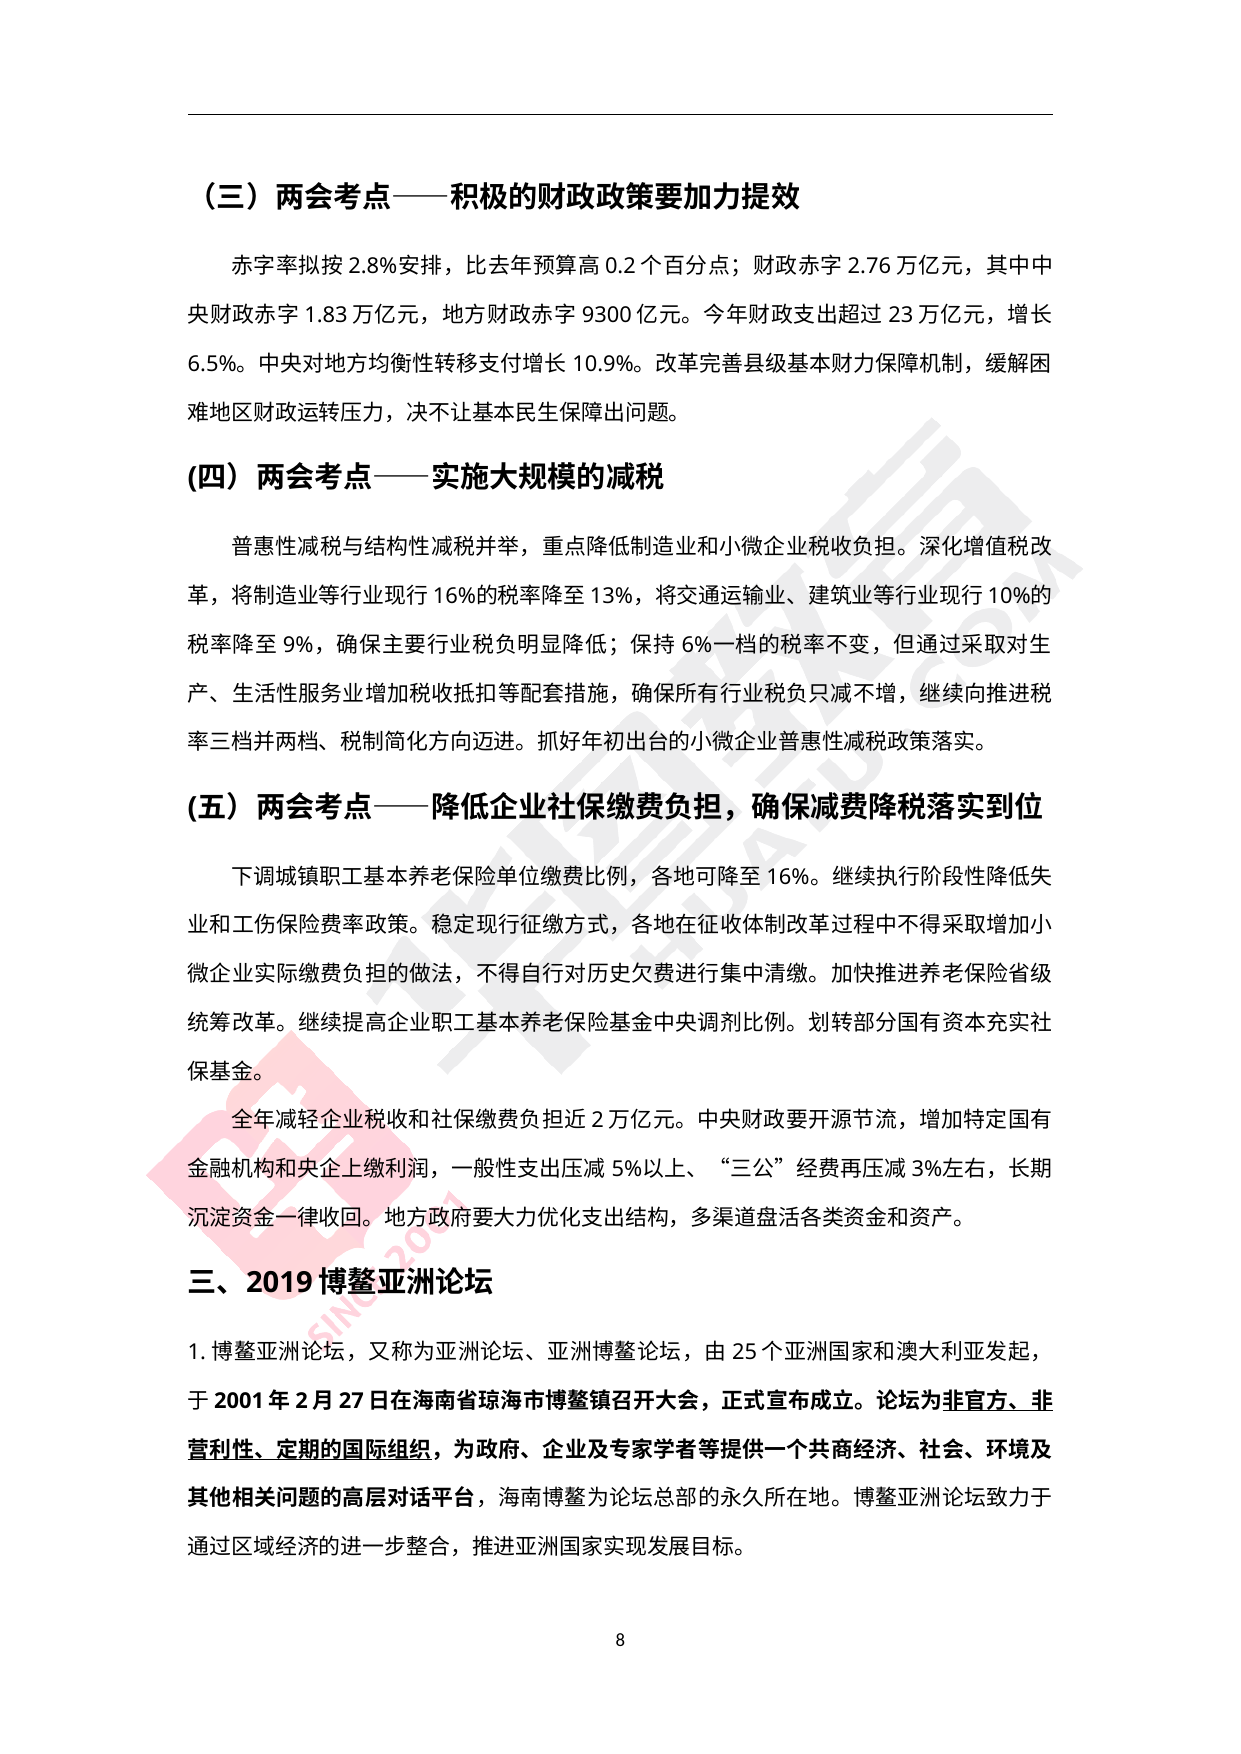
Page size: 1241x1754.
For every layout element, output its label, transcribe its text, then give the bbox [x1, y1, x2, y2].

text 赤字率拟按2.8%安排，比去年预算高0.2个百分点；财政赤字2.76万亿元，其中中央财政赤字1.83万亿元，地方财政赤字9300亿元。今年财政支出超过23万亿元，增长6.5%。中央对地方均衡性转移支付增长10.9%。改革完善县级基本财力保障机制，缓解困难地区财政运转压力，决不让基本民生保障出问题。 [187, 248, 1053, 427]
list 博鳌亚洲论坛，又称为亚洲论坛、亚洲博鳌论坛，由25个亚洲国家和澳大利亚发起，于2001年2月27日在海南省琼海市博鳌镇召开大会，正式宣布成立。论坛为非官方、非营利性、定期的国际组织，为政府、企业及专家学者等提供一个共商经济、社会、环境及其他相关问题的高层对话平台，海南博鳌为论坛总部的永久所在地。博鳌亚洲论坛致力于通过区域经济的进一步整合，推进亚洲国家实现发展目标。 [187, 1334, 1053, 1561]
subtitle （三）两会考点——积极的财政政策要加力提效 [187, 162, 1053, 227]
text 下调城镇职工基本养老保险单位缴费比例，各地可降至16%。继续执行阶段性降低失业和工伤保险费率政策。稳定现行征缴方式，各地在征收体制改革过程中不得采取增加小微企业实际缴费负担的做法，不得自行对历史欠费进行集中清缴。加快推进养老保险省级统筹改革。继续提高企业职工基本养老保险基金中央调剂比例。划转部分国有资本充实社保基金。 [187, 858, 1053, 1086]
text 普惠性减税与结构性减税并举，重点降低制造业和小微企业税收负担。深化增值税改革，将制造业等行业现行16%的税率降至13%，将交通运输业、建筑业等行业现行10%的税率降至9%，确保主要行业税负明显降低；保持6%一档的税率不变，但通过采取对生产、生活性服务业增加税收抵扣等配套措施，确保所有行业税负只减不增，继续向推进税率三档并两档、税制简化方向迈进。抓好年初出台的小微企业普惠性减税政策落实。 [187, 529, 1053, 756]
subtitle (五）两会考点——降低企业社保缴费负担，确保减费降税落实到位 [187, 772, 1053, 837]
subtitle 三、2019博鳌亚洲论坛 [187, 1247, 1053, 1312]
text 全年减轻企业税收和社保缴费负担近2万亿元。中央财政要开源节流，增加特定国有金融机构和央企上缴利润，一般性支出压减5%以上、“三公”经费再压减3%左右，长期沉淀资金一律收回。地方政府要大力优化支出结构，多渠道盘活各类资金和资产。 [187, 1102, 1053, 1232]
subtitle (四）两会考点——实施大规模的减税 [187, 443, 1053, 508]
